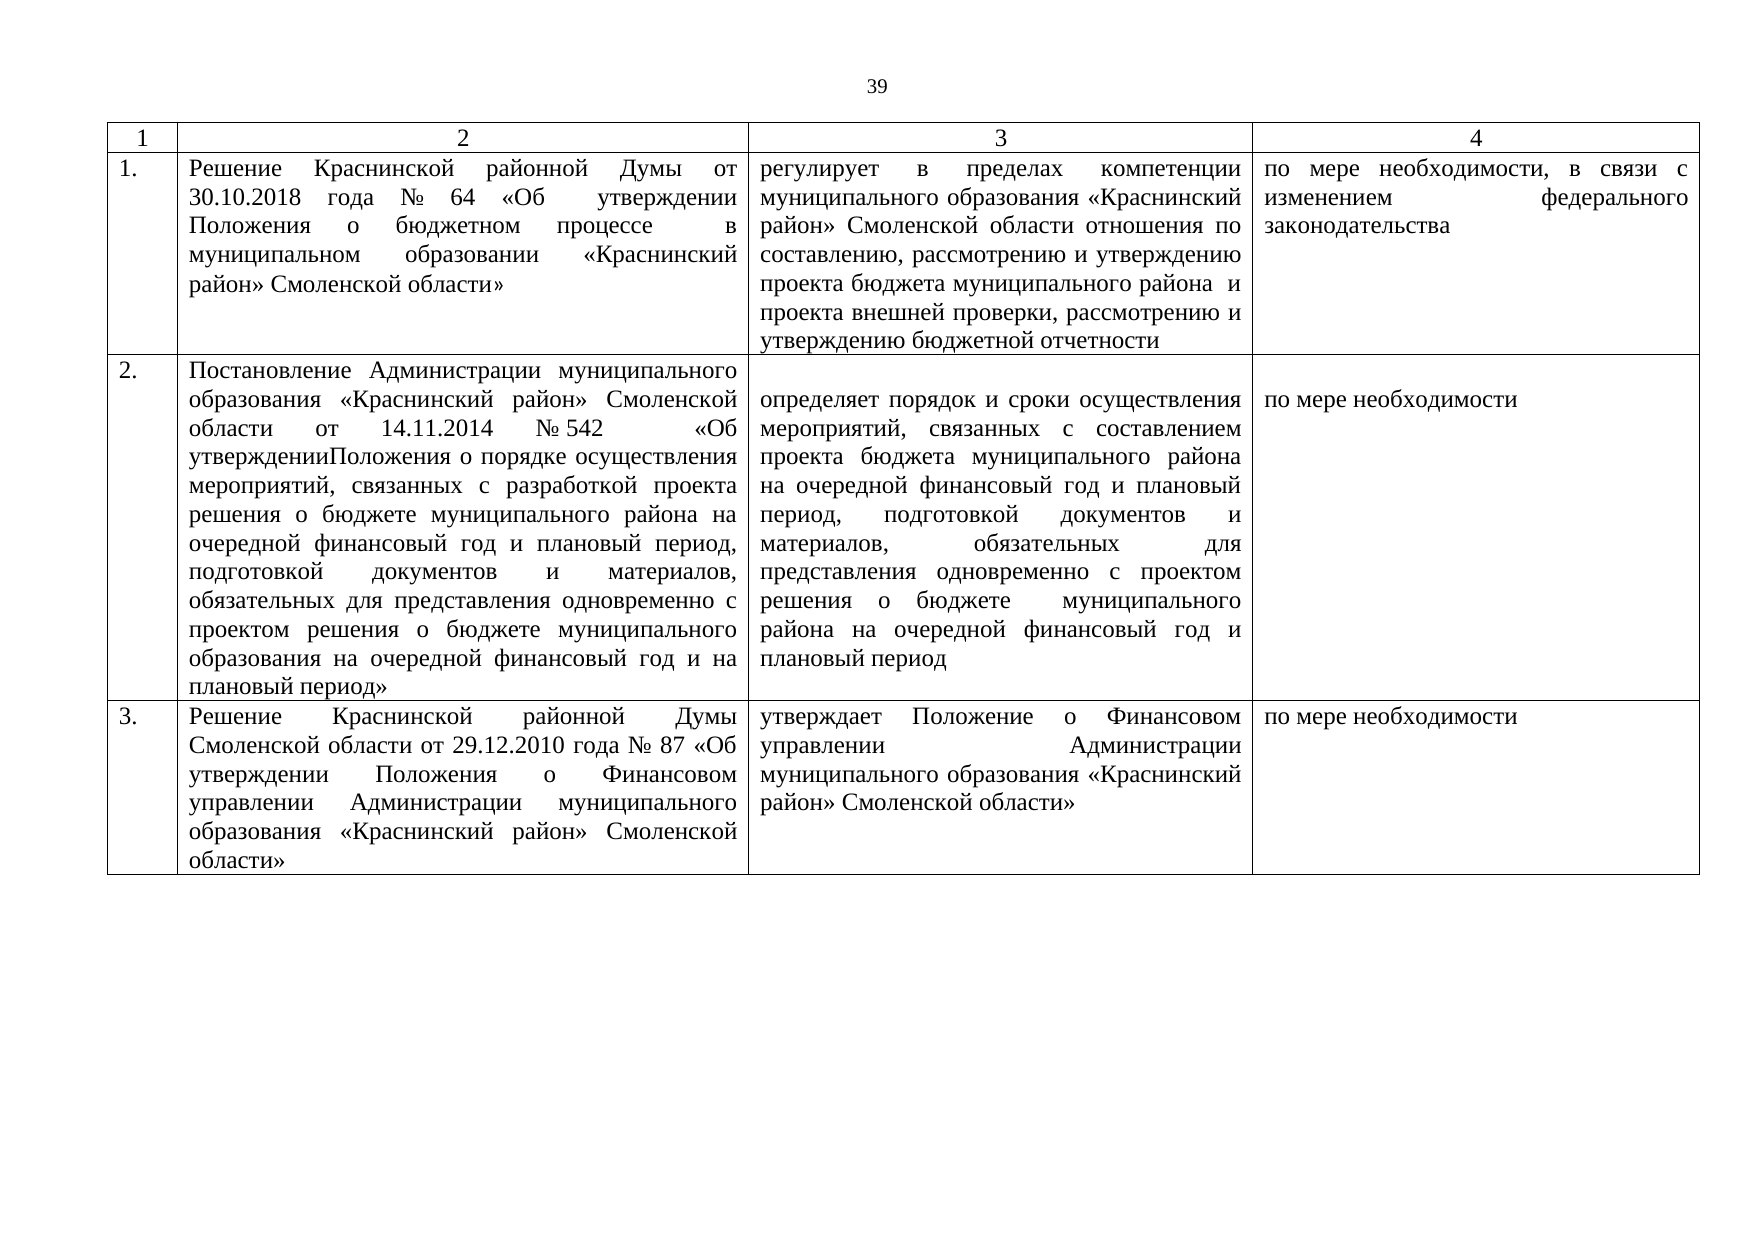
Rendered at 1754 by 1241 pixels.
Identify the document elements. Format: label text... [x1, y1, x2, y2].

table_cell по мере необходимости [1253, 701, 1699, 874]
table_cell Решение Краснинской районной Думы Смоленской области от 29.12.2010 года № 87 «Об утверждении Положения о Финансовом управлении Администрации муниципального образования «Краснинский район» Смоленской области» [178, 701, 748, 874]
table_cell утверждает Положение о Финансовом управлении Администрации муниципального образования «Краснинский район» Смоленской области» [749, 701, 1252, 874]
table_cell Решение Краснинской районной Думы от 30.10.2018 года № 64 «Об утверждении Положения о бюджетном процессе в муниципальном образовании «Краснинский район» Смоленской области» [178, 153, 748, 354]
table_cell по мере необходимости [1253, 355, 1699, 700]
table_cell регулирует в пределах компетенции муниципального образования «Краснинский район» Смоленской области отношения по составлению, рассмотрению и утверждению проекта бюджета муниципального района и проекта внешней проверки, рассмотрению и утверждению бюджетной отчетности [749, 153, 1252, 354]
table_header 1 [108, 123, 177, 152]
table_header 2 [178, 123, 748, 152]
table_cell 3. [108, 701, 177, 874]
table_header 4 [1253, 123, 1699, 152]
table_header 3 [749, 123, 1252, 152]
table_cell определяет порядок и сроки осуществления мероприятий, связанных с составлением проекта бюджета муниципального района на очередной финансовый год и плановый период, подготовкой документов и материалов, обязательных для представления одновременно с проектом решения о бюджете муниципального района на очередной финансовый год и плановый период [749, 355, 1252, 700]
table_cell 1. [108, 153, 177, 354]
table_cell Постановление Администрации муниципального образования «Краснинский район» Смоленской области от 14.11.2014 № 542 «Об утвержденииПоложения о порядке осуществления мероприятий, связанных с разработкой проекта решения о бюджете муниципального района на очередной финансовый год и плановый период, подготовкой документов и материалов, обязательных для представления одновременно с проектом решения о бюджете муниципального образования на очередной финансовый год и на плановый период» [178, 355, 748, 700]
table_cell 2. [108, 355, 177, 700]
table_cell по мере необходимости, в связи с изменением федерального законодательства [1253, 153, 1699, 354]
